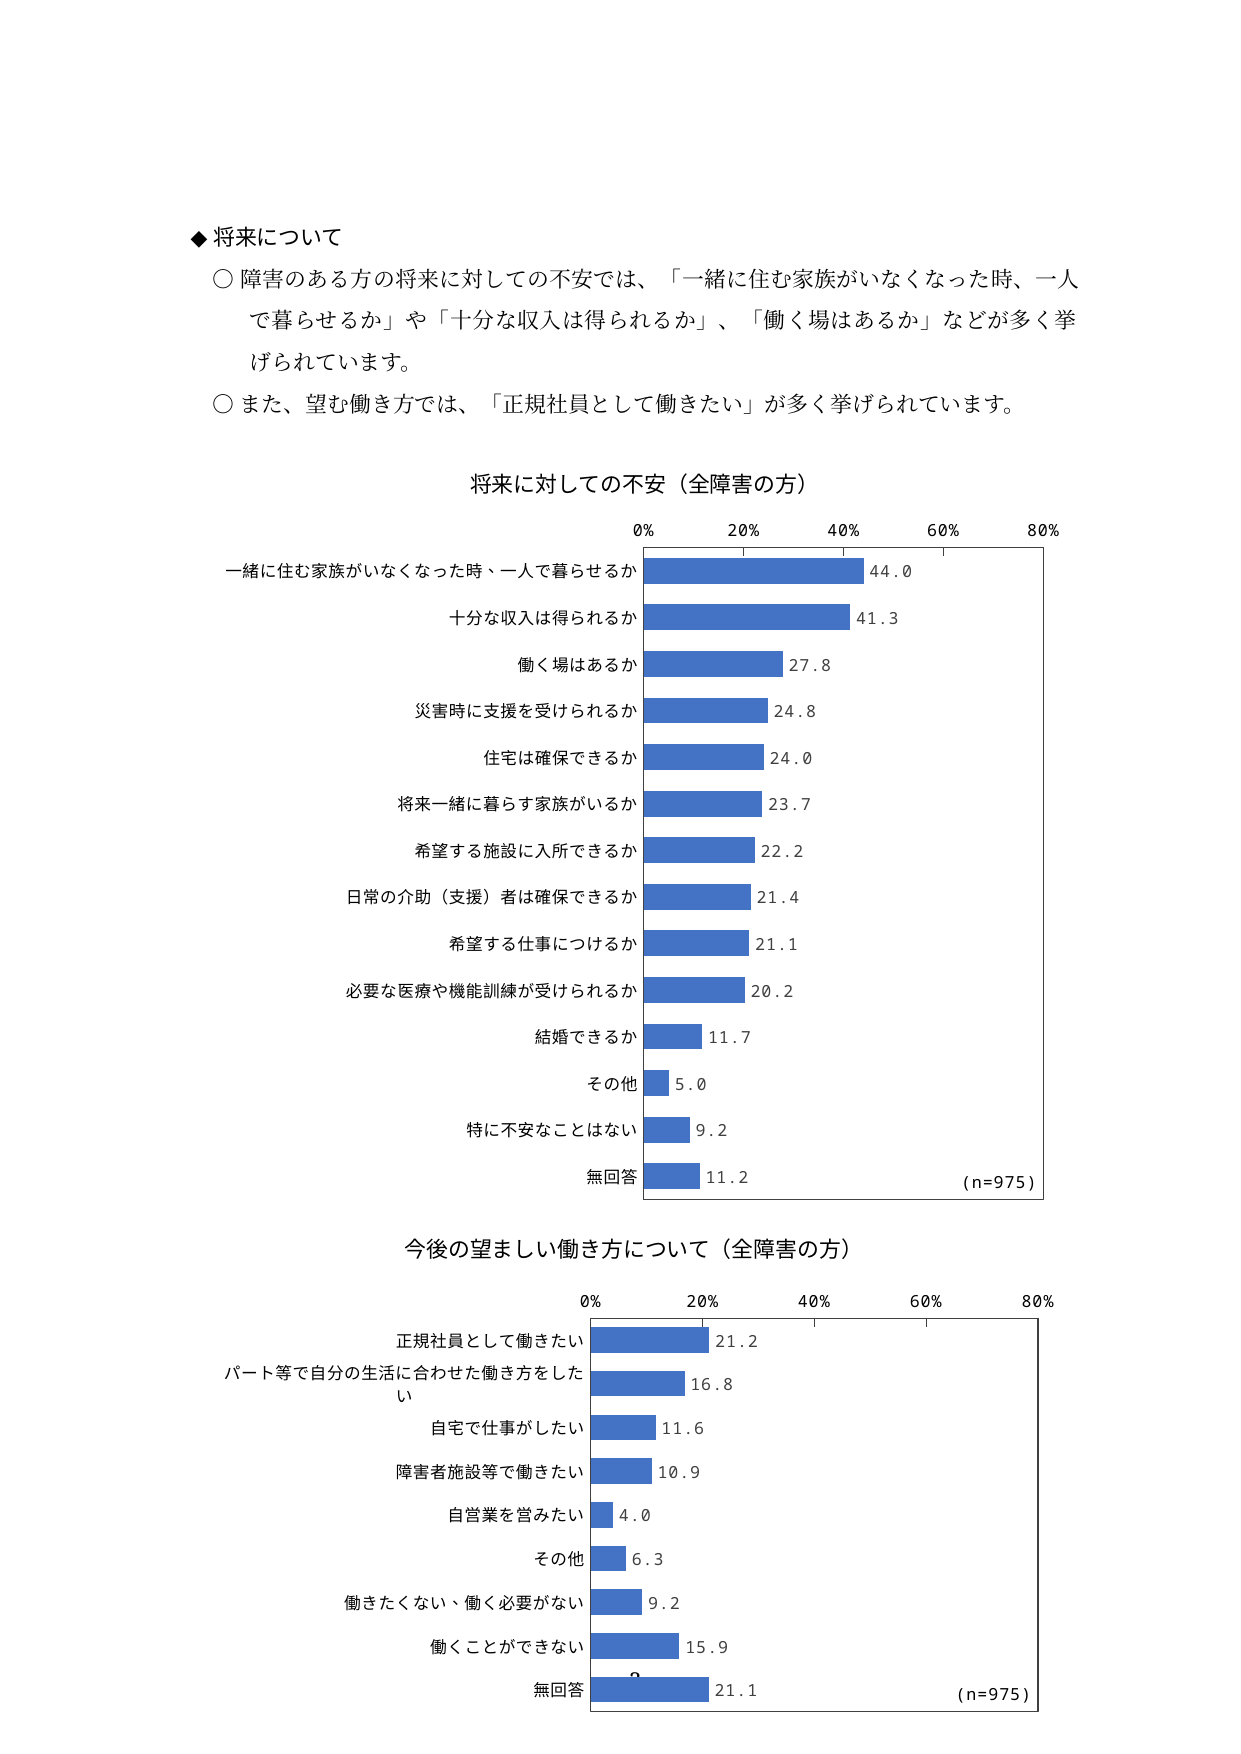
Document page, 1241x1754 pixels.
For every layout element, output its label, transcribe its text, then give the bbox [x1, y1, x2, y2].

text ○ 障害のある方の将来に対しての不安では、「一緒に住む家族がいなくなった時、一人で暮らせるか」や「十分な収入は得られるか」、「働く場はあるか」などが多く挙げられています。 [190, 254, 1079, 379]
text ○ また、望む働き方では、「正規社員として働きたい」が多く挙げられています。 [190, 379, 1079, 421]
text ◆ 将来について [190, 212, 1079, 254]
